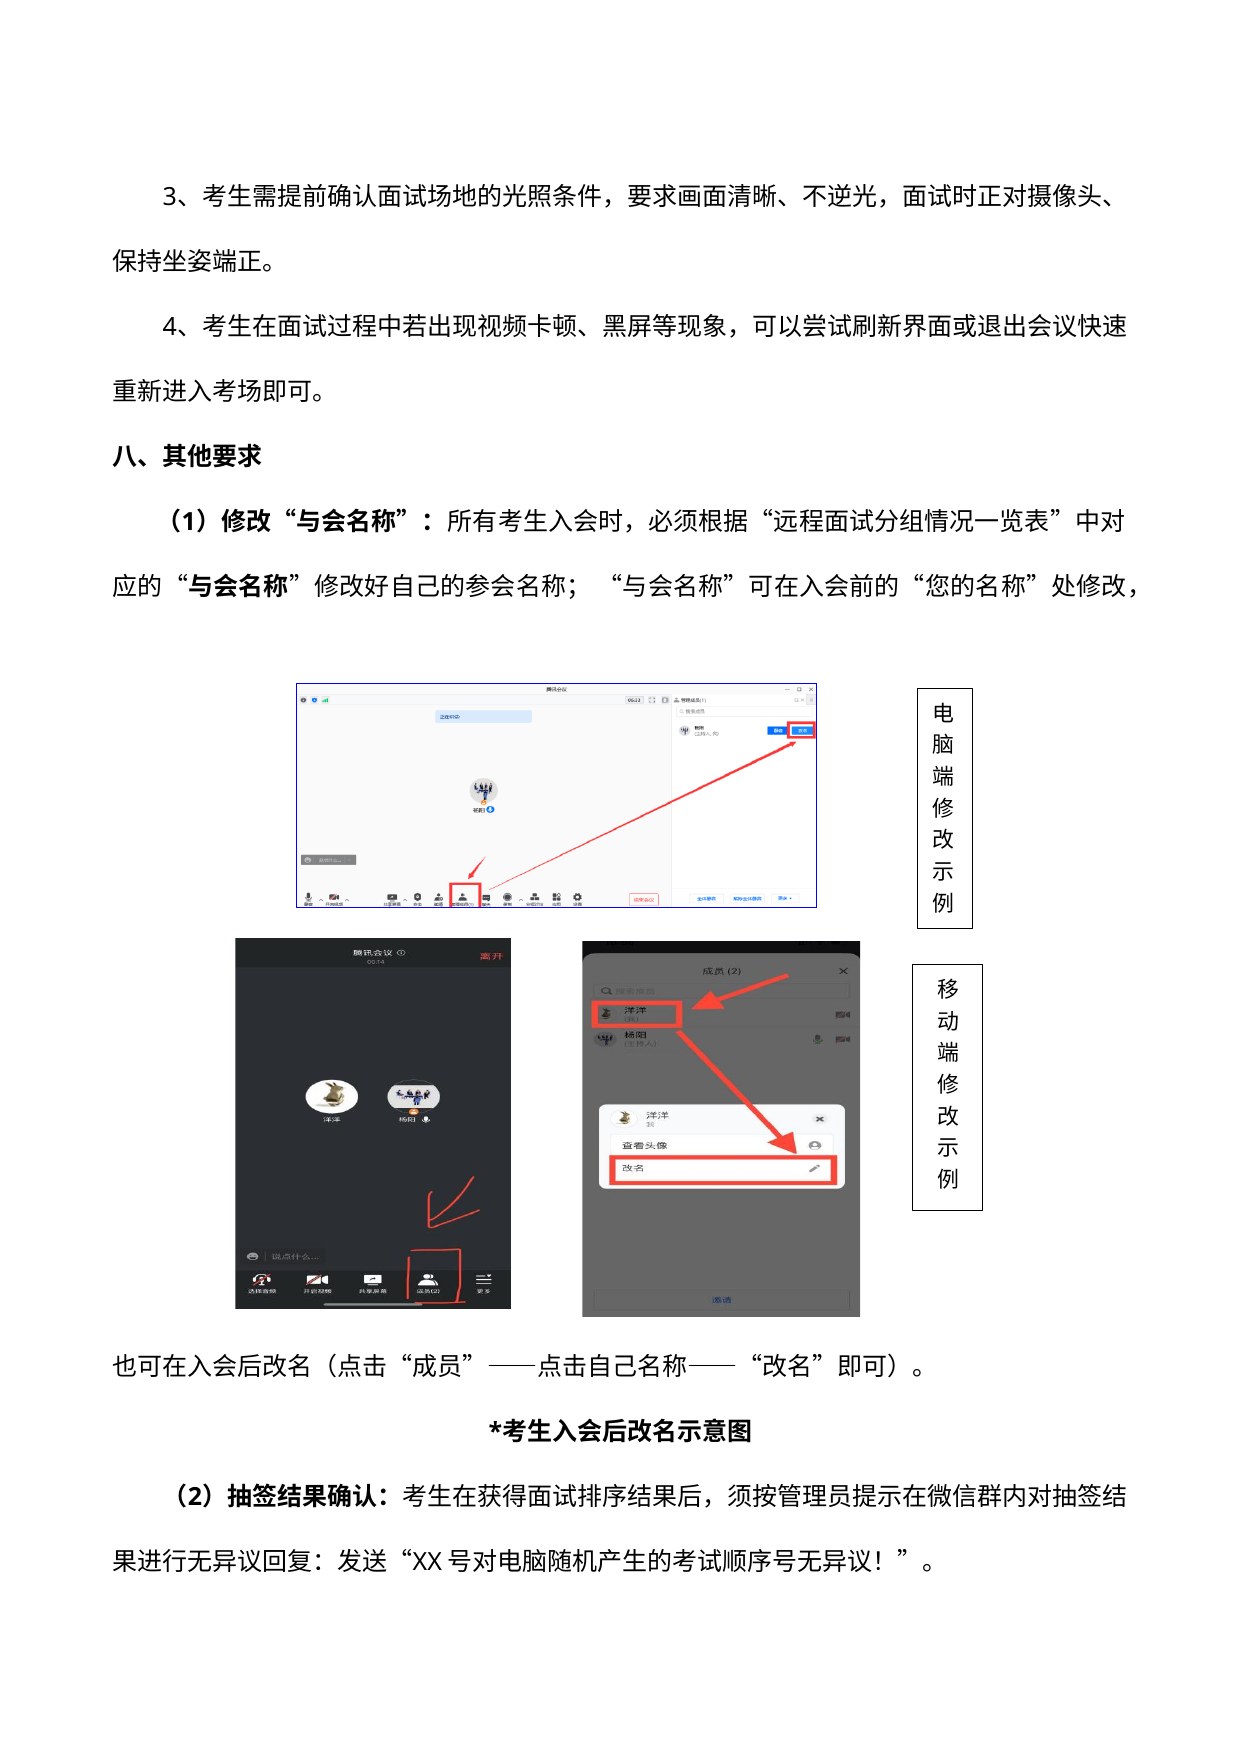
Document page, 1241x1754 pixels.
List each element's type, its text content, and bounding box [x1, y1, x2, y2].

text *考生入会后改名示意图 [112, 1397, 1128, 1462]
text 八、其他要求 [112, 422, 1128, 487]
text 3、考生需提前确认面试场地的光照条件，要求画面清晰、不逆光，面试时正对摄像头、保持坐姿端正。 [112, 162, 1128, 292]
text （2）抽签结果确认：考生在获得面试排序结果后，须按管理员提示在微信群内对抽签结果进行无异议回复：发送“XX号对电脑随机产生的考试顺序号无异议！”。 [112, 1462, 1128, 1592]
picture [297, 684, 816, 907]
picture [582, 941, 861, 1317]
text 4、考生在面试过程中若出现视频卡顿、黑屏等现象，可以尝试刷新界面或退出会议快速重新进入考场即可。 [112, 292, 1128, 422]
picture [235, 938, 511, 1309]
